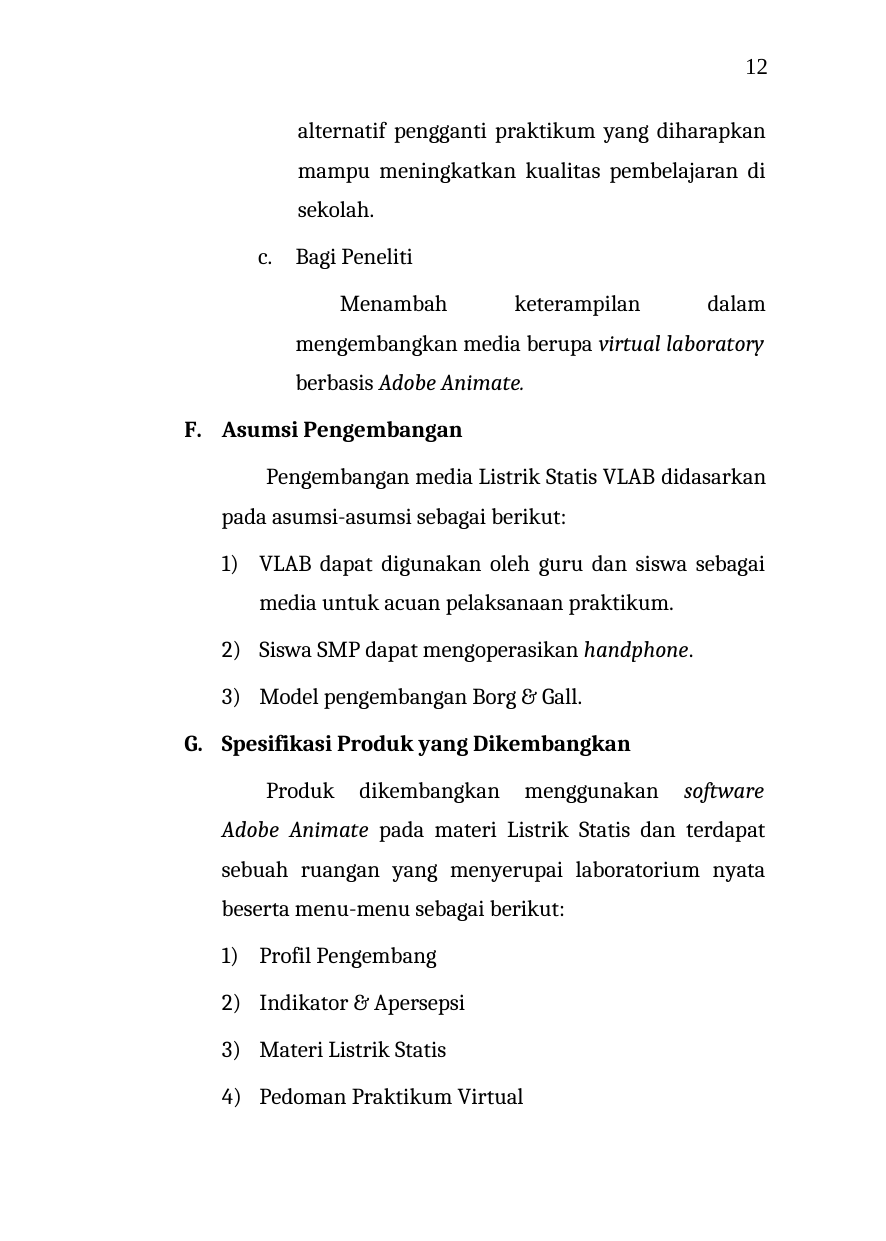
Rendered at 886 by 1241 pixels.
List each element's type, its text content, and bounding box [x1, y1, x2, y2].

list VLAB dapat digunakan oleh guru dan siswa sebagai media untuk acuan pelaksanaan praktikum. [222, 550, 766, 616]
list Pedoman Praktikum Virtual [222, 1084, 766, 1111]
list Materi Listrik Statis [222, 1037, 766, 1063]
text Pengembangan media Listrik Statis VLAB didasarkan pada asumsi-asumsi sebagai berikut: [221, 464, 766, 530]
text Menambah keterampilan dalam mengembangkan media berupa virtual laboratory berbasis Adobe Animate. [295, 291, 766, 396]
list Profil Pengembang [222, 943, 766, 969]
list Bagi Peneliti [258, 244, 766, 270]
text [298, 118, 766, 223]
list Spesifikasi Produk yang Dikembangkan [184, 731, 766, 757]
list Asumsi Pengembangan [184, 417, 766, 443]
text Produk dikembangkan menggunakan software Adobe Animate pada materi Listrik Statis dan terdapat sebuah ruangan yang menyerupai laboratorium nyata beserta menu-menu sebagai berikut: [221, 778, 766, 923]
list Siswa SMP dapat mengoperasikan handphone. [222, 637, 766, 663]
list Model pengembangan Borg & Gall. [222, 684, 766, 710]
list Indikator & Apersepsi [222, 990, 766, 1017]
